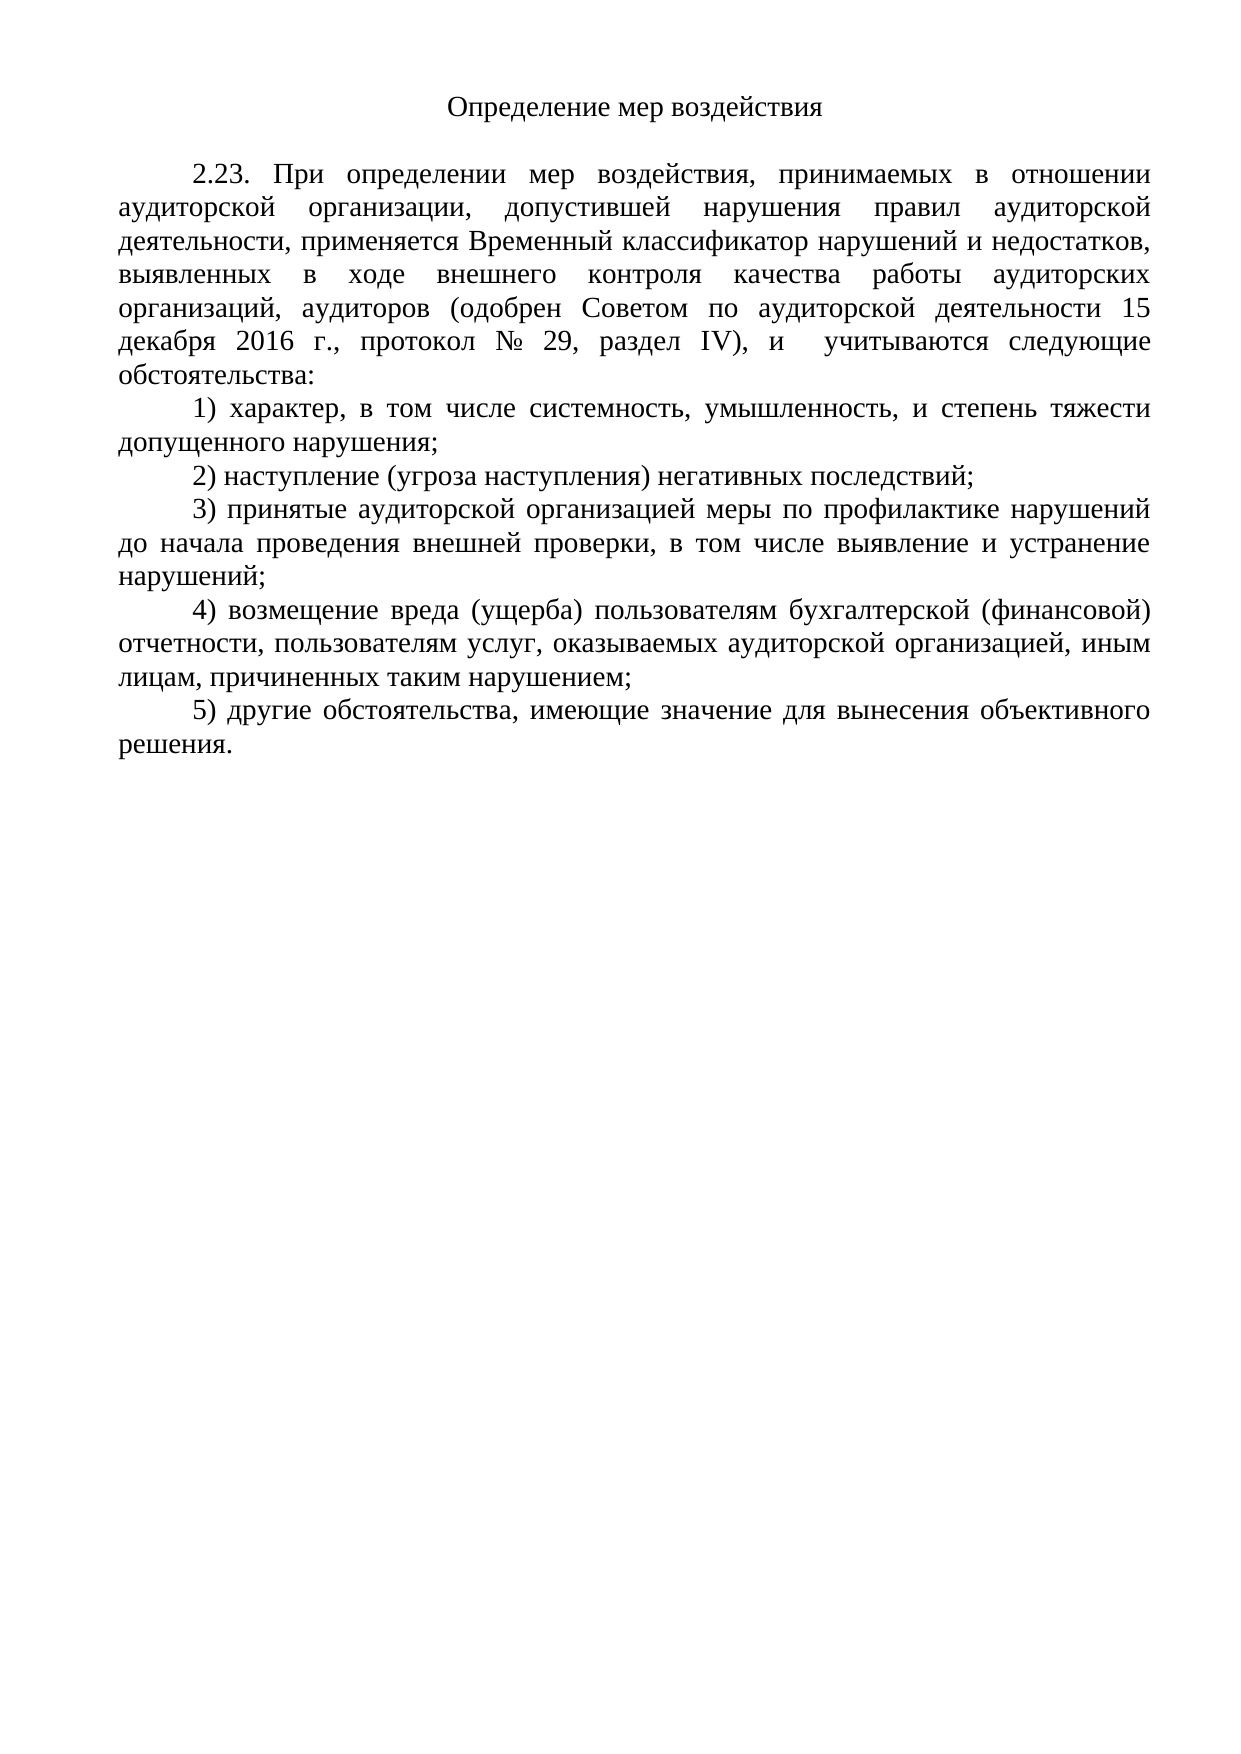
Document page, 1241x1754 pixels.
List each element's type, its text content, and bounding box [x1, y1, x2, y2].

text 4) возмещение вреда (ущерба) пользователям бухгалтерской (финансовой) отчетности, пользователям услуг, оказываемых аудиторской организацией, иным лицам, причиненных таким нарушением; [118, 592, 1152, 692]
text 1) характер, в том числе системность, умышленность, и степень тяжести допущенного нарушения; [118, 391, 1152, 458]
text 5) другие обстоятельства, имеющие значение для вынесения объективного решения. [118, 692, 1152, 759]
text 3) принятые аудиторской организацией меры по профилактике нарушений до начала проведения внешней проверки, в том числе выявление и устранение нарушений; [118, 491, 1152, 592]
text Определение мер воздействия [118, 89, 1152, 122]
text 2.23. При определении мер воздействия, принимаемых в отношении аудиторской организации, допустившей нарушения правил аудиторской деятельности, применяется Временный классификатор нарушений и недостатков, выявленных в ходе внешнего контроля качества работы аудиторских организаций, аудиторов (одобрен Советом по аудиторской деятельности 15 декабря 2016 г., протокол № 29, раздел IV), и учитываются следующие обстоятельства: [118, 156, 1152, 391]
text 2) наступление (угроза наступления) негативных последствий; [118, 458, 1152, 491]
